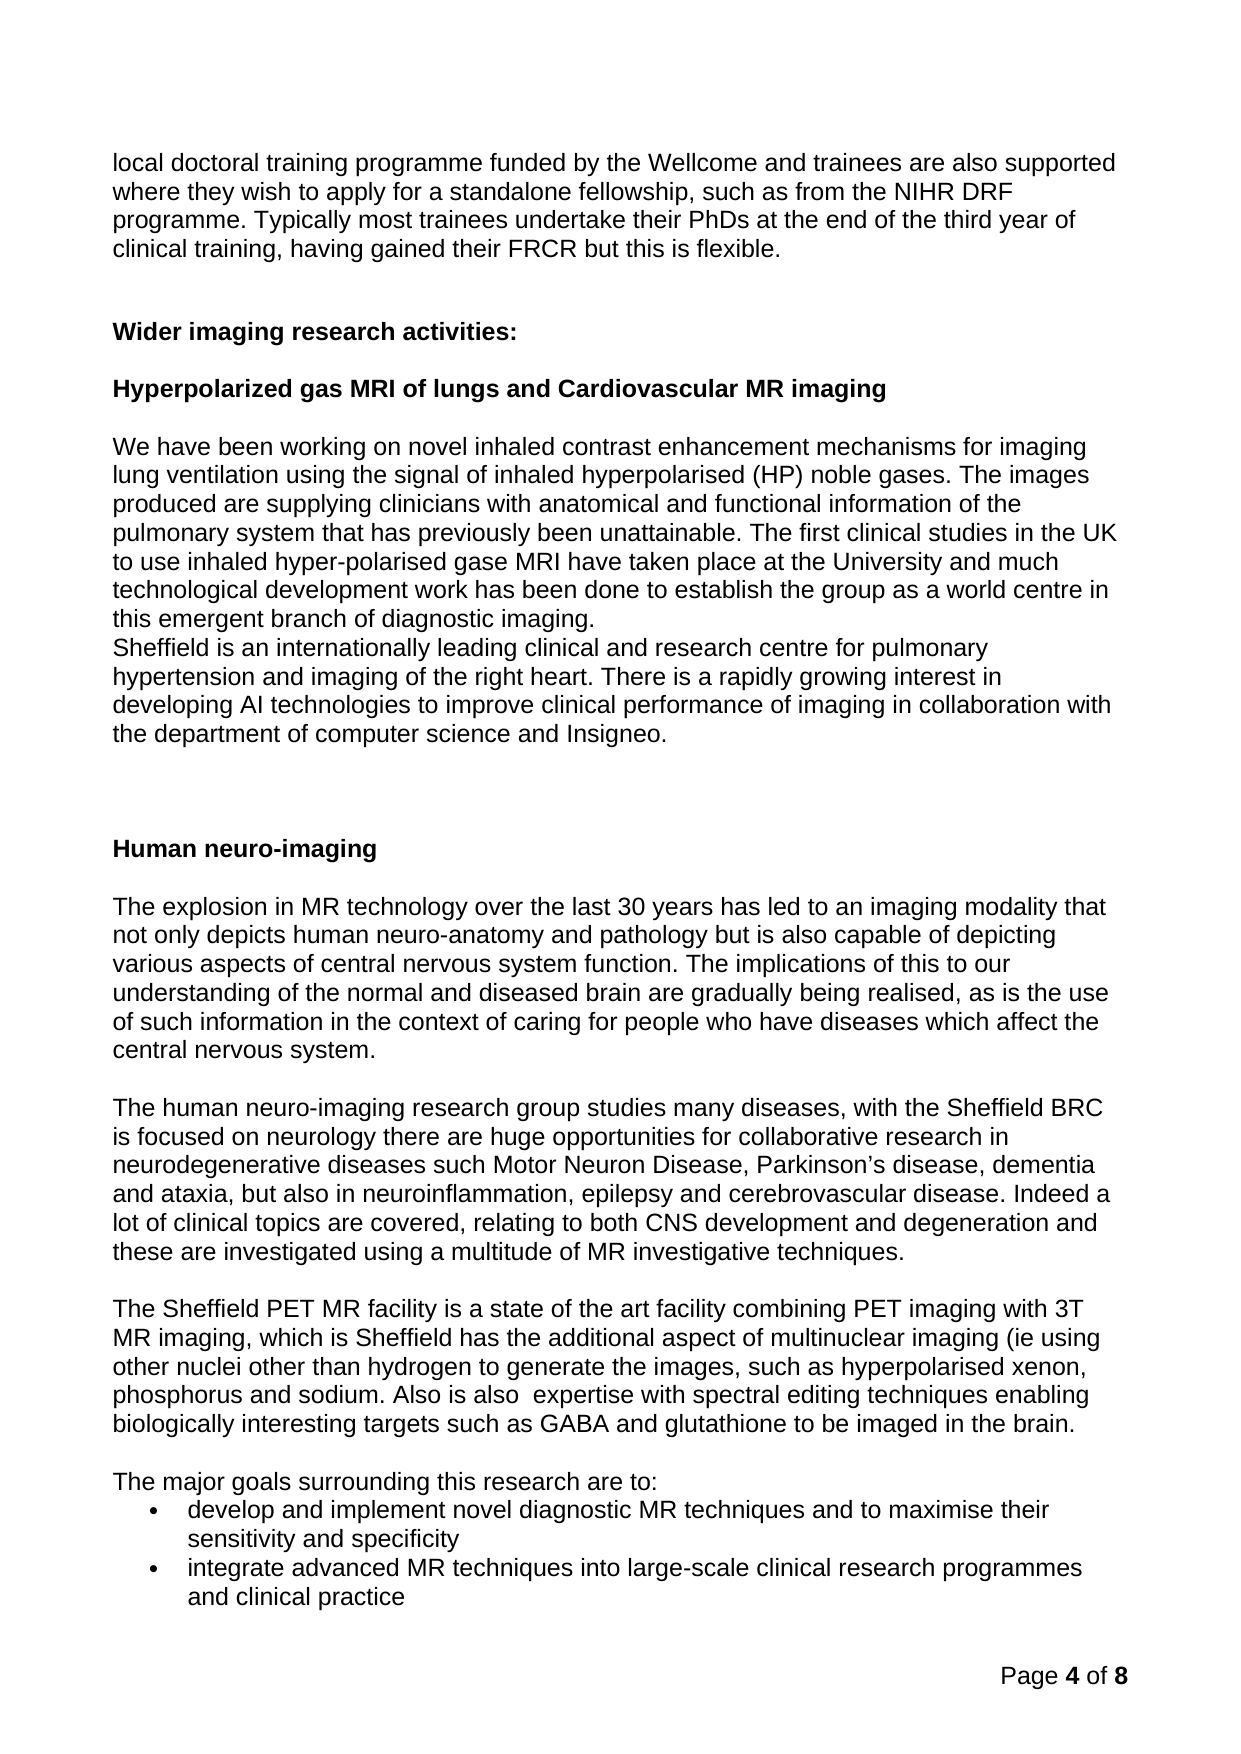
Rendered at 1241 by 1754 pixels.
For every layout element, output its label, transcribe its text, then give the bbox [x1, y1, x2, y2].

text Sheffield is an internationally leading clinical and research centre for pulmonary hypertension and imaging of the right heart. There is a rapidly growing interest in developing AI technologies to improve clinical performance of imaging in collaboration with the department of computer science and Insigneo. [112, 633, 1128, 748]
text Hyperpolarized gas MRI of lungs and Cardiovascular MR imaging [112, 374, 1128, 403]
text Human neuro-imaging [112, 834, 1128, 863]
text The major goals surrounding this research are to: [112, 1466, 1128, 1495]
text The Sheffield PET MR facility is a state of the art facility combining PET imaging with 3T MR imaging, which is Sheffield has the additional aspect of multinuclear imaging (ie using other nuclei other than hydrogen to generate the images, such as hyperpolarised xenon, phosphorus and sodium. Also is also expertise with spectral editing techniques enabling biologically interesting targets such as GABA and glutathione to be imaged in the brain. [112, 1294, 1128, 1438]
text The explosion in MR technology over the last 30 years has led to an imaging modality that not only depicts human neuro-anatomy and pathology but is also capable of depicting various aspects of central nervous system function. The implications of this to our understanding of the normal and diseased brain are gradually being realised, as is the use of such information in the context of caring for people who have diseases which affect the central nervous system. [112, 891, 1128, 1064]
text The human neuro-imaging research group studies many diseases, with the Sheffield BRC is focused on neurology there are huge opportunities for collaborative research in neurodegenerative diseases such Motor Neuron Disease, Parkinson’s disease, dementia and ataxia, but also in neuroinflammation, epilepsy and cerebrovascular disease. Indeed a lot of clinical topics are covered, relating to both CNS development and degeneration and these are investigated using a multitude of MR investigative techniques. [112, 1093, 1128, 1265]
text We have been working on novel inhaled contrast enhancement mechanisms for imaging lung ventilation using the signal of inhaled hyperpolarised (HP) noble gases. The images produced are supplying clinicians with anatomical and functional information of the pulmonary system that has previously been unattainable. The first clinical studies in the UK to use inhaled hyper-polarised gase MRI have taken place at the University and much technological development work has been done to establish the group as a world centre in this emergent branch of diagnostic imaging. [112, 431, 1128, 633]
list integrate advanced MR techniques into large-scale clinical research programmes and clinical practice [150, 1553, 1128, 1610]
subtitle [112, 148, 1128, 263]
text Wider imaging research activities: [112, 316, 1128, 345]
list develop and implement novel diagnostic MR techniques and to maximise their sensitivity and specificity [150, 1495, 1128, 1553]
